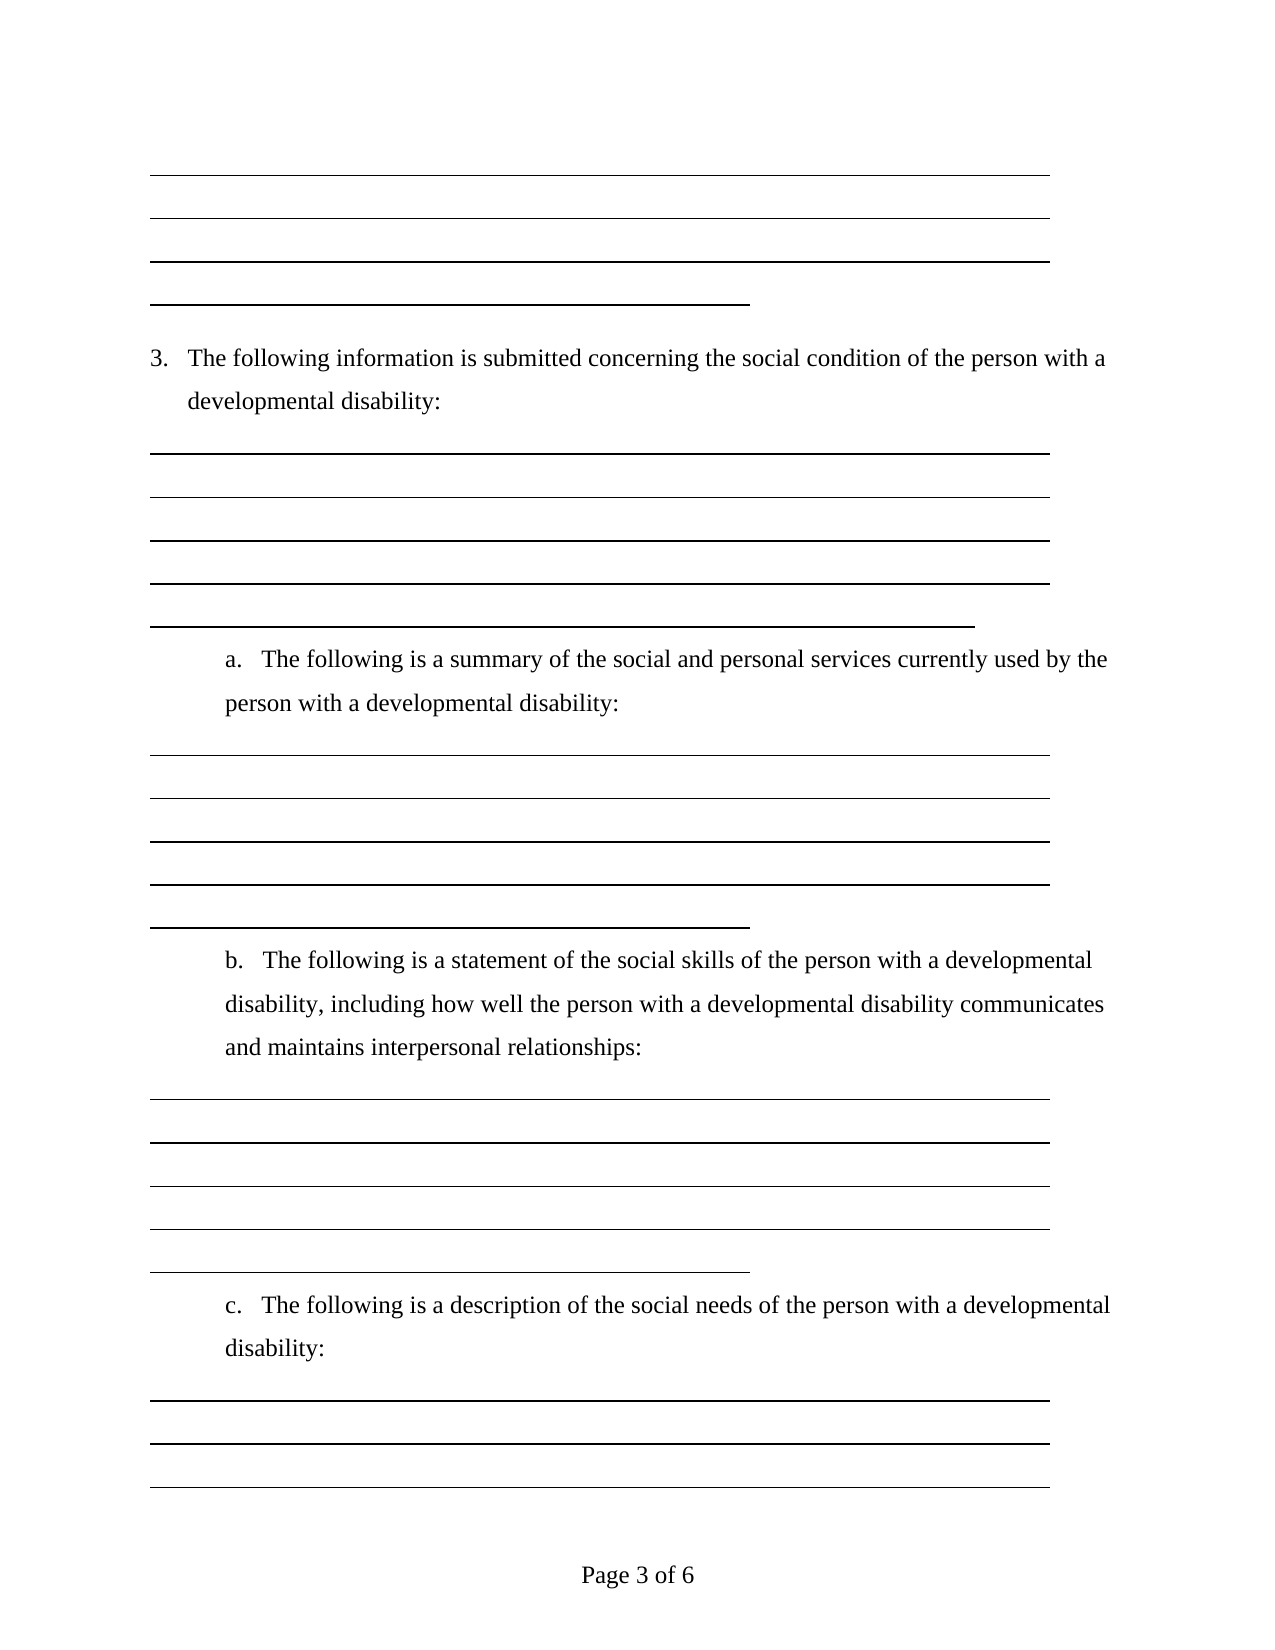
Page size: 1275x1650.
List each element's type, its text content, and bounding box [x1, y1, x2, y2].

text b. The following is a statement of the social skills of the person with a developmental disability, including how well the person with a developmental disability communicates and maintains interpersonal relationships: [225, 946, 1125, 1061]
text a. The following is a summary of the social and personal services currently used by the person with a developmental disability: [225, 644, 1125, 716]
list The following information is submitted concerning the social condition of the person with a developmental disability: [150, 343, 1125, 415]
text c. The following is a description of the social needs of the person with a developmental disability: [225, 1290, 1125, 1362]
